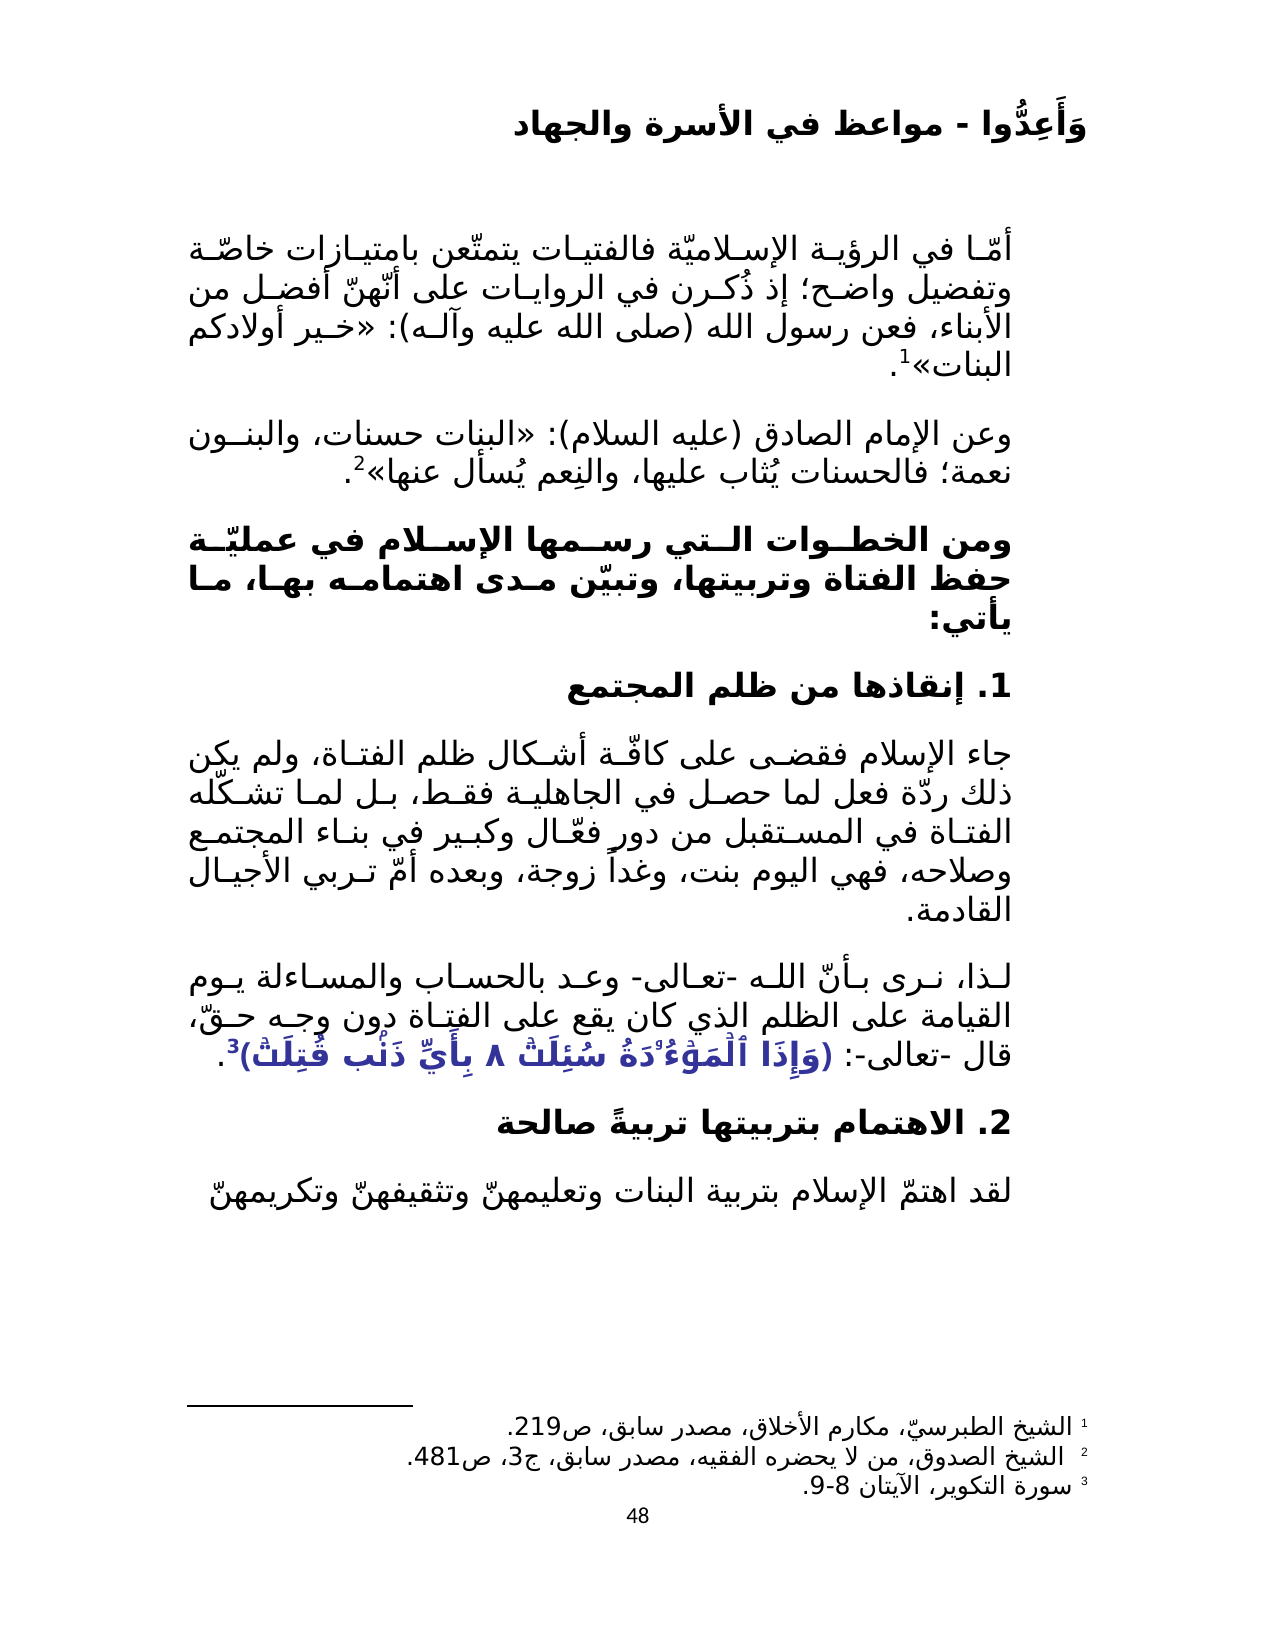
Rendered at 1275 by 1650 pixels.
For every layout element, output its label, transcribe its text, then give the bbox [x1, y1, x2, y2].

text ومن الخطوات التي رسمها الإسلام في عمليّة حفظ الفتاة وتربيتها، وتبيّن مدى اهتمامه بها، ما يأتي: [187, 521, 1012, 637]
text 1. إنقاذها من ظلم المجتمع [187, 667, 1012, 705]
text 2. الاهتمام بتربيتها تربيةً صالحة [187, 1104, 1012, 1143]
text لقد اهتمّ الإسلام بتربية البنات وتعليمهنّ وتثقيفهنّ وتكريمهنّ [187, 1172, 1012, 1211]
text جاء الإسلام فقضى على كافّة أشكال ظلم الفتاة، ولم يكن ذلك ردّة فعل لما حصل في الجاهلية فقط، بل لما تشكّله الفتاة في المستقبل من دور فعّال وكبير في بناء المجتمع وصلاحه، فهي اليوم بنت، وغداً زوجة، وبعده أمّ تربي الأجيال القادمة. [187, 734, 1012, 929]
text وعن الإمام الصادق (عليه السلام): «البنات حسنات، والبنون نعمة؛ فالحسنات يُثاب عليها، والنِعم يُسأل عنها». [187, 414, 1012, 492]
text لذا، نرى بأنّ الله -تعالى- وعد بالحساب والمساءلة يوم القيامة على الظلم الذي كان يقع على الفتاة دون وجه حقّ، قال -تعالى-: ﴿وَإِذَا ٱلۡمَوۡءُۥدَةُ سُئِلَتۡ ٨ بِأَيِّ ذَنۢب قُتِلَتۡ﴾. [187, 958, 1012, 1074]
text أمّا في الرؤية الإسلاميّة فالفتيات يتمتّعن بامتيازات خاصّة وتفضيل واضح؛ إذ ذُكرن في الروايات على أنّهنّ أفضل من الأبناء، فعن رسول الله (صلى الله عليه وآله): «خير أولادكم البنات». [187, 229, 1012, 385]
